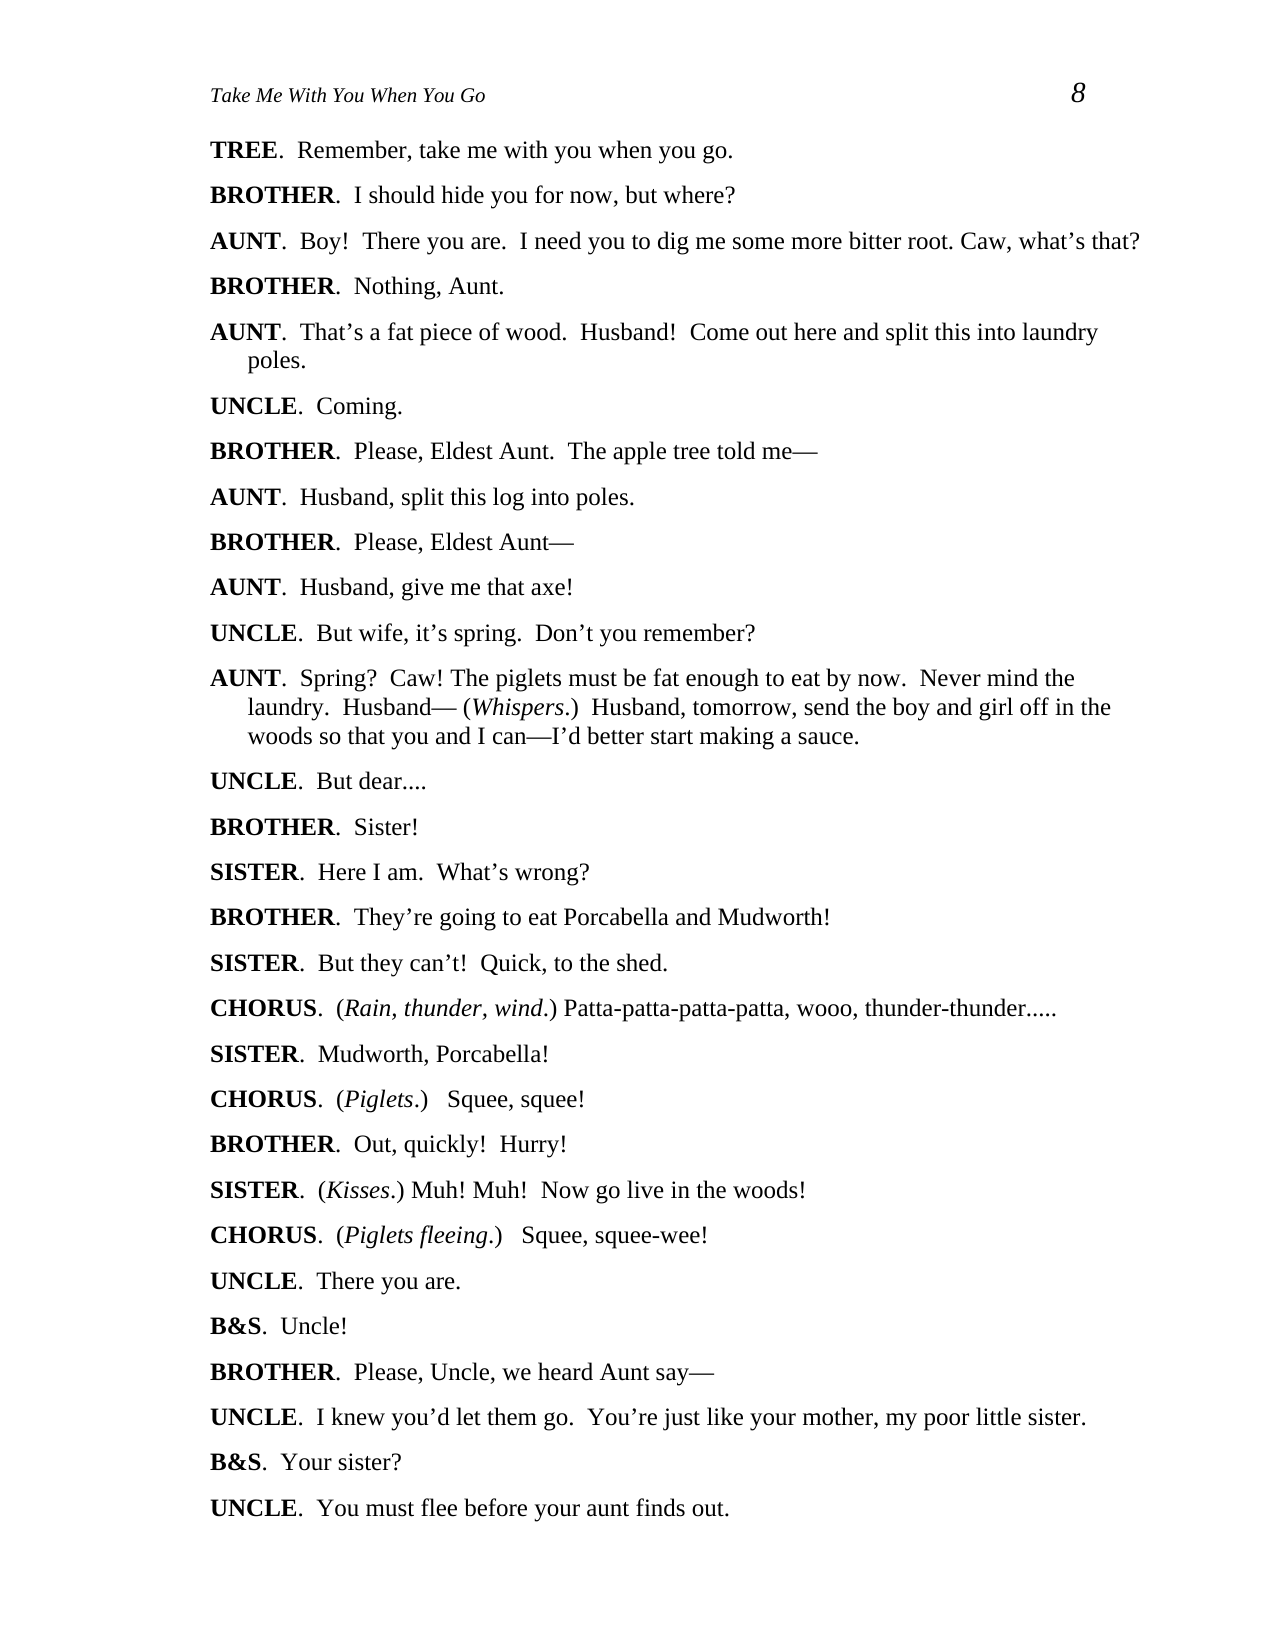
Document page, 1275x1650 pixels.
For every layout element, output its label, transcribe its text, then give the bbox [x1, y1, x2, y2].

text TREE. Remember, take me with you when you go. [210, 135, 1147, 164]
text UNCLE. Coming. [210, 391, 1147, 419]
text AUNT. Husband, give me that axe! [210, 572, 1147, 601]
text CHORUS. (Rain, thunder, wind.) Patta-patta-patta-patta, wooo, thunder-thunder..... [210, 993, 1147, 1022]
text B&S. Your sister? [210, 1447, 1147, 1476]
text BROTHER. Sister! [210, 812, 1147, 840]
text UNCLE. But wife, it’s spring. Don’t you remember? [210, 618, 1147, 647]
text B&S. Uncle! [210, 1311, 1147, 1340]
text AUNT. Spring? Caw! The piglets must be fat enough to eat by now. Never mind the laundry. Husband— (Whispers.) Husband, tomorrow, send the boy and girl off in the woods so that you and I can—I’d better start making a sauce. [210, 663, 1147, 749]
text AUNT. Boy! There you are. I need you to dig me some more bitter root. Caw, what’s that? [210, 226, 1147, 254]
text CHORUS. (Piglets.) Squee, squee! [210, 1084, 1147, 1113]
text BROTHER. Out, quickly! Hurry! [210, 1129, 1147, 1158]
text AUNT. That’s a fat piece of wood. Husband! Come out here and split this into laundry poles. [210, 317, 1147, 374]
text AUNT. Husband, split this log into poles. [210, 482, 1147, 510]
text BROTHER. Nothing, Aunt. [210, 271, 1147, 300]
text SISTER. But they can’t! Quick, to the shed. [210, 948, 1147, 977]
text BROTHER. Please, Eldest Aunt. The apple tree told me— [210, 436, 1147, 465]
text UNCLE. There you are. [210, 1266, 1147, 1294]
text BROTHER. I should hide you for now, but where? [210, 180, 1147, 209]
text UNCLE. I knew you’d let them go. You’re just like your mother, my poor little sister. [210, 1402, 1147, 1431]
text SISTER. Mudworth, Porcabella! [210, 1039, 1147, 1067]
text BROTHER. Please, Eldest Aunt— [210, 527, 1147, 556]
text SISTER. Here I am. What’s wrong? [210, 857, 1147, 886]
text SISTER. (Kisses.) Muh! Muh! Now go live in the woods! [210, 1175, 1147, 1204]
text BROTHER. They’re going to eat Porcabella and Mudworth! [210, 902, 1147, 931]
text UNCLE. You must flee before your aunt finds out. [210, 1493, 1147, 1522]
text BROTHER. Please, Uncle, we heard Aunt say— [210, 1357, 1147, 1385]
text UNCLE. But dear.... [210, 766, 1147, 795]
text CHORUS. (Piglets fleeing.) Squee, squee-wee! [210, 1220, 1147, 1249]
